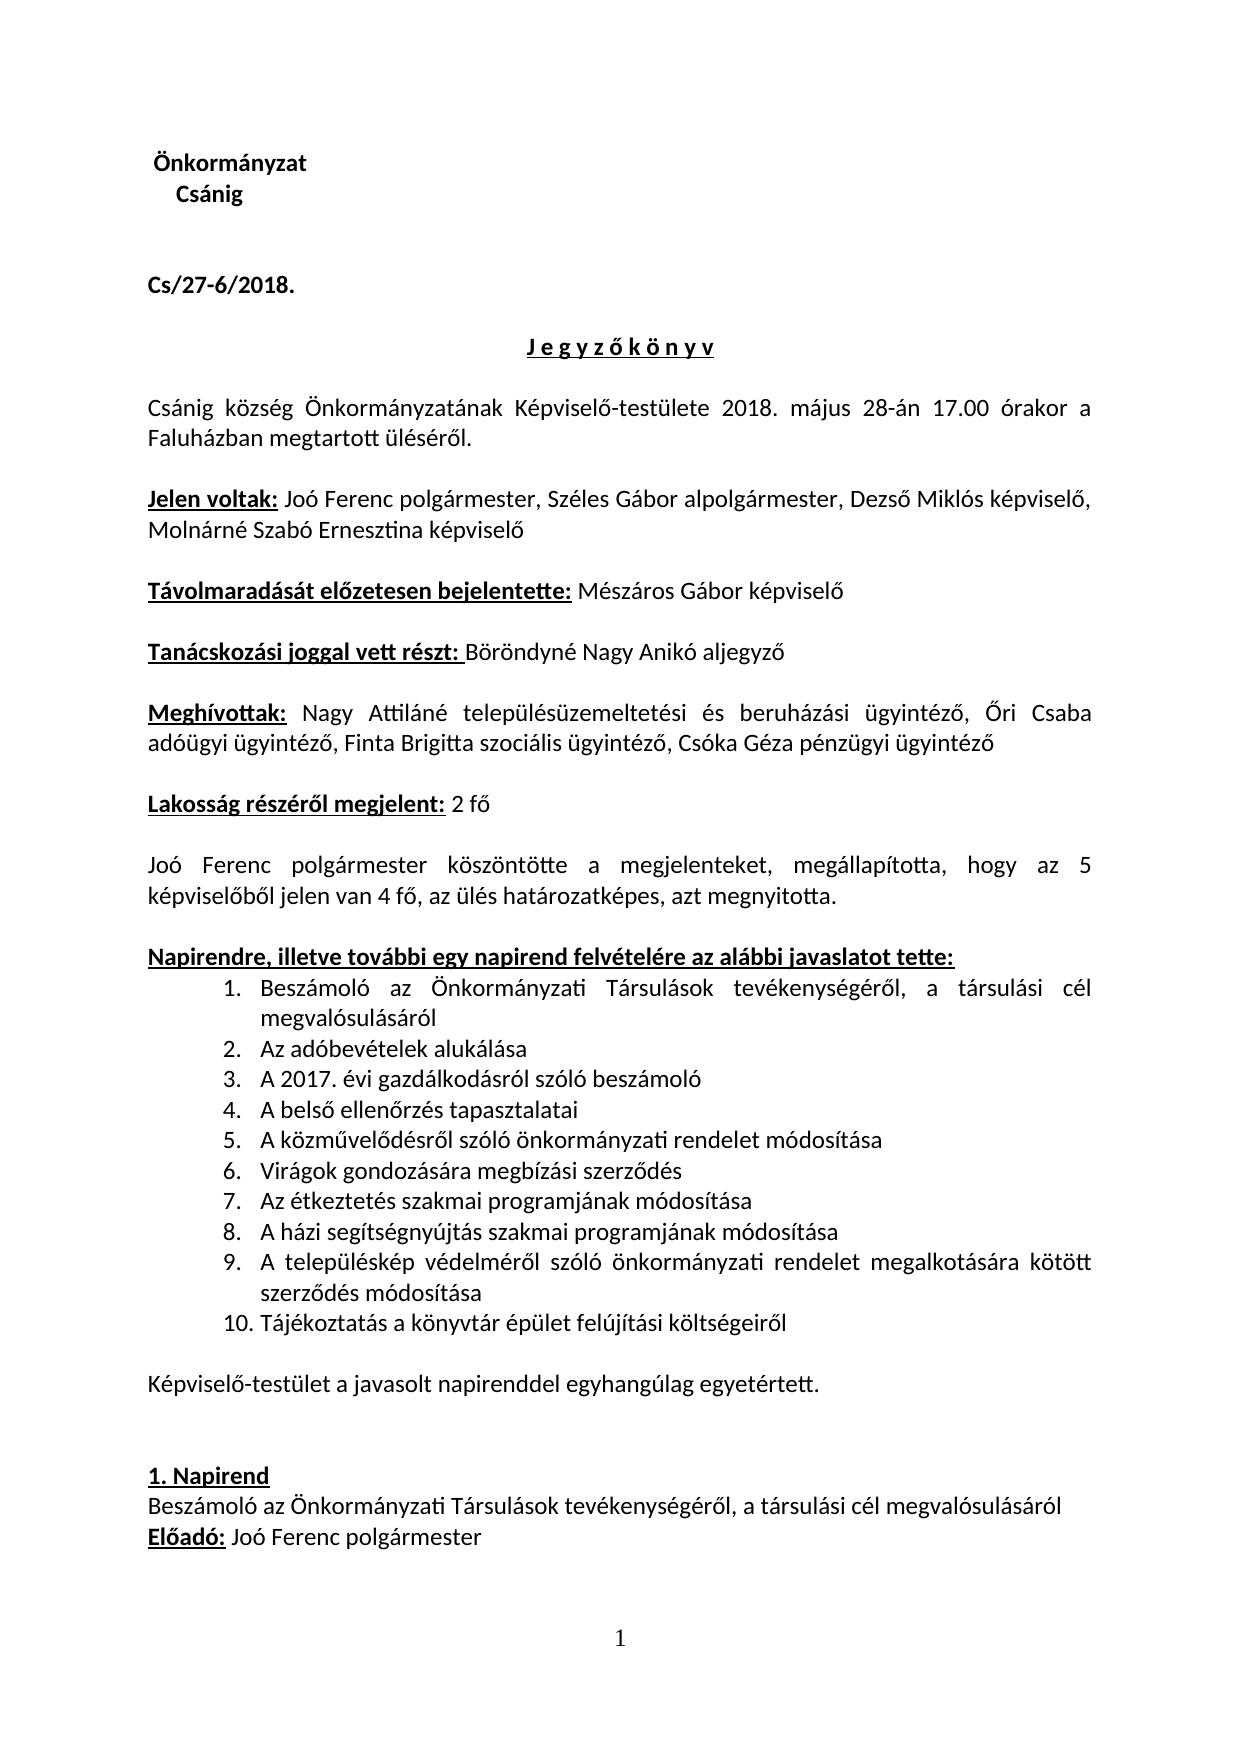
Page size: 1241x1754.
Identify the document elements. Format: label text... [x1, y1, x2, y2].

list A 2017. évi gazdálkodásról szóló beszámoló [223, 1063, 1093, 1094]
list A belső ellenőrzés tapasztalatai [223, 1094, 1093, 1124]
text Önkormányzat [148, 148, 1093, 178]
text Tanácskozási joggal vett részt: Böröndyné Nagy Anikó aljegyző [148, 636, 1093, 666]
text Csánig [148, 178, 1093, 209]
text 1. Napirend [148, 1460, 1093, 1491]
list A közművelődésről szóló önkormányzati rendelet módosítása [223, 1124, 1093, 1155]
text Cs/27-6/2018. [148, 270, 1093, 300]
list Az adóbevételek alukálása [223, 1033, 1093, 1063]
text Lakosság részéről megjelent: 2 fő [148, 788, 1093, 819]
text Jelen voltak: Joó Ferenc polgármester, Széles Gábor alpolgármester, Dezső Miklós képviselő, Molnárné Szabó Ernesztina képviselő [148, 483, 1093, 544]
text Meghívottak: Nagy Attiláné településüzemeltetési és beruházási ügyintéző, Őri Csaba adóügyi ügyintéző, Finta Brigitta szociális ügyintéző, Csóka Géza pénzügyi ügyintéző [148, 697, 1093, 758]
list Az étkeztetés szakmai programjának módosítása [223, 1185, 1093, 1216]
text Napirendre, illetve további egy napirend felvételére az alábbi javaslatot tette: [148, 941, 1093, 972]
text Távolmaradását előzetesen bejelentette: Mészáros Gábor képviselő [148, 575, 1093, 605]
text Képviselő-testület a javasolt napirenddel egyhangúlag egyetértett. [148, 1368, 1093, 1399]
text Beszámoló az Önkormányzati Társulások tevékenységéről, a társulási cél megvalósulásáról [148, 1491, 1093, 1521]
list A településkép védelméről szóló önkormányzati rendelet megalkotására kötött szerződés módosítása [223, 1246, 1093, 1307]
text J e g y z ő k ö n y v [148, 331, 1093, 361]
list Beszámoló az Önkormányzati Társulások tevékenységéről, a társulási cél megvalósulásáról [223, 972, 1093, 1033]
list Tájékoztatás a könyvtár épület felújítási költségeiről [223, 1307, 1093, 1338]
text Joó Ferenc polgármester köszöntötte a megjelenteket, megállapította, hogy az 5 képviselőből jelen van 4 fő, az ülés határozatképes, azt megnyitotta. [148, 849, 1093, 911]
text Csánig község Önkormányzatának Képviselő-testülete 2018. május 28-án 17.00 órakor a Faluházban megtartott üléséről. [148, 392, 1093, 453]
list Virágok gondozására megbízási szerződés [223, 1155, 1093, 1185]
list A házi segítségnyújtás szakmai programjának módosítása [223, 1216, 1093, 1246]
text Előadó: Joó Ferenc polgármester [148, 1521, 1093, 1552]
